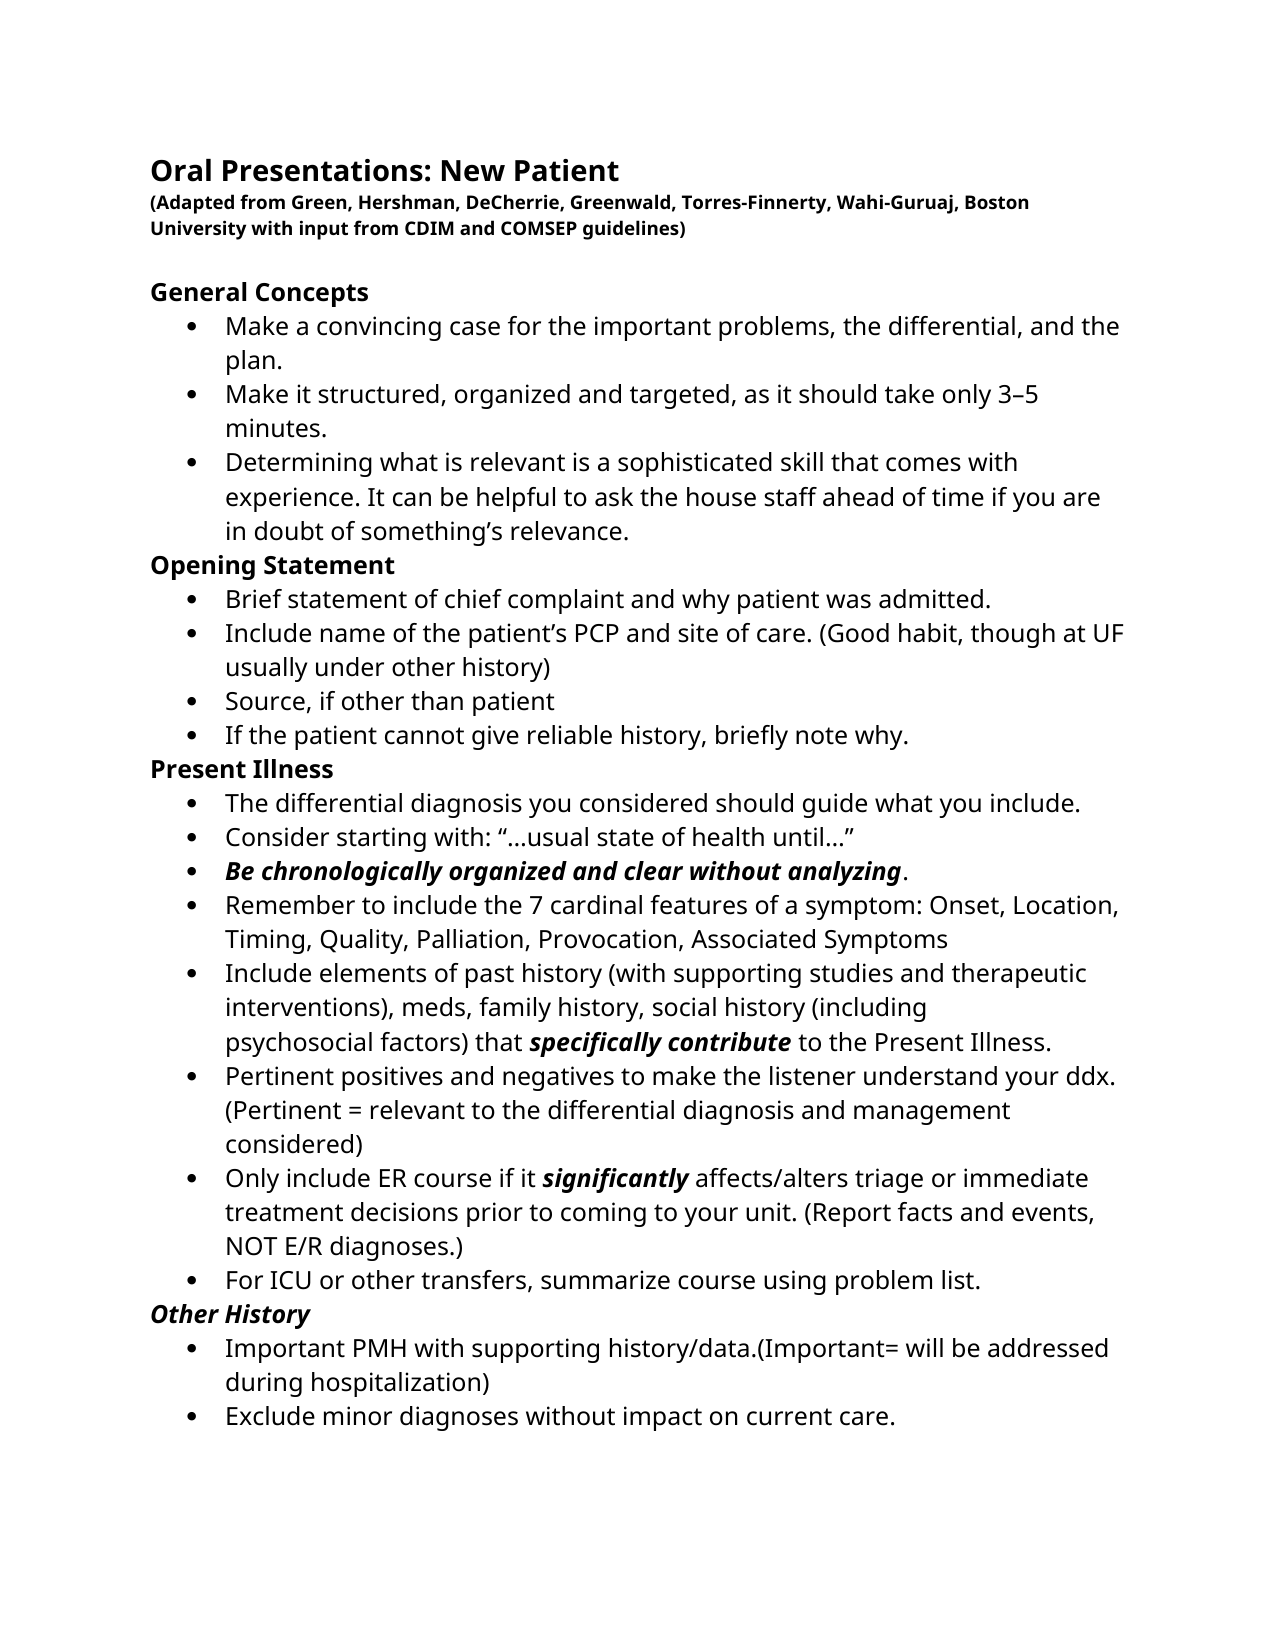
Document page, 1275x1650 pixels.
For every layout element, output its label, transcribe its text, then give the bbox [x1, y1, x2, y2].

text (Adapted from Green, Hershman, DeCherrie, Greenwald, Torres-Finnerty, Wahi-Guruaj, Boston University with input from CDIM and COMSEP guidelines) [150, 190, 1125, 241]
list Remember to include the 7 cardinal features of a symptom: Onset, Location, Timing, Quality, Palliation, Provocation, Associated Symptoms [187, 888, 1125, 956]
text Other History [150, 1297, 1125, 1331]
text Oral Presentations: New Patient [150, 150, 1125, 190]
list Brief statement of chief complaint and why patient was admitted. [187, 581, 1125, 615]
text Opening Statement [150, 547, 1125, 581]
list Important PMH with supporting history/data.(Important= will be addressed during hospitalization) [187, 1331, 1125, 1399]
text General Concepts [150, 275, 1125, 309]
list (Pertinent = relevant to the differential diagnosis and management considered) [225, 1092, 1125, 1160]
list Consider starting with: “…usual state of health until…” [187, 820, 1125, 854]
list For ICU or other transfers, summarize course using problem list. [187, 1263, 1125, 1297]
text Present Illness [150, 752, 1125, 786]
list Only include ER course if it significantly affects/alters triage or immediate treatment decisions prior to coming to your unit. (Report facts and events, NOT E/R diagnoses.) [187, 1160, 1125, 1263]
list If the patient cannot give reliable history, briefly note why. [187, 718, 1125, 752]
list psychosocial factors) that specifically contribute to the Present Illness. [225, 1024, 1125, 1058]
list Pertinent positives and negatives to make the listener understand your ddx. [187, 1058, 1125, 1092]
list Include elements of past history (with supporting studies and therapeutic interventions), meds, family history, social history (including [187, 956, 1125, 1024]
list Be chronologically organized and clear without analyzing. [187, 854, 1125, 888]
list Make it structured, organized and targeted, as it should take only 3–5 minutes. [187, 377, 1125, 445]
list The differential diagnosis you considered should guide what you include. [187, 786, 1125, 820]
list Determining what is relevant is a sophisticated skill that comes with experience. It can be helpful to ask the house staff ahead of time if you are in doubt of something’s relevance. [187, 445, 1125, 547]
list Include name of the patient’s PCP and site of care. (Good habit, though at UF usually under other history) [187, 615, 1125, 683]
list Source, if other than patient [187, 683, 1125, 718]
list Make a convincing case for the important problems, the differential, and the plan. [187, 309, 1125, 377]
list Exclude minor diagnoses without impact on current care. [187, 1399, 1125, 1433]
